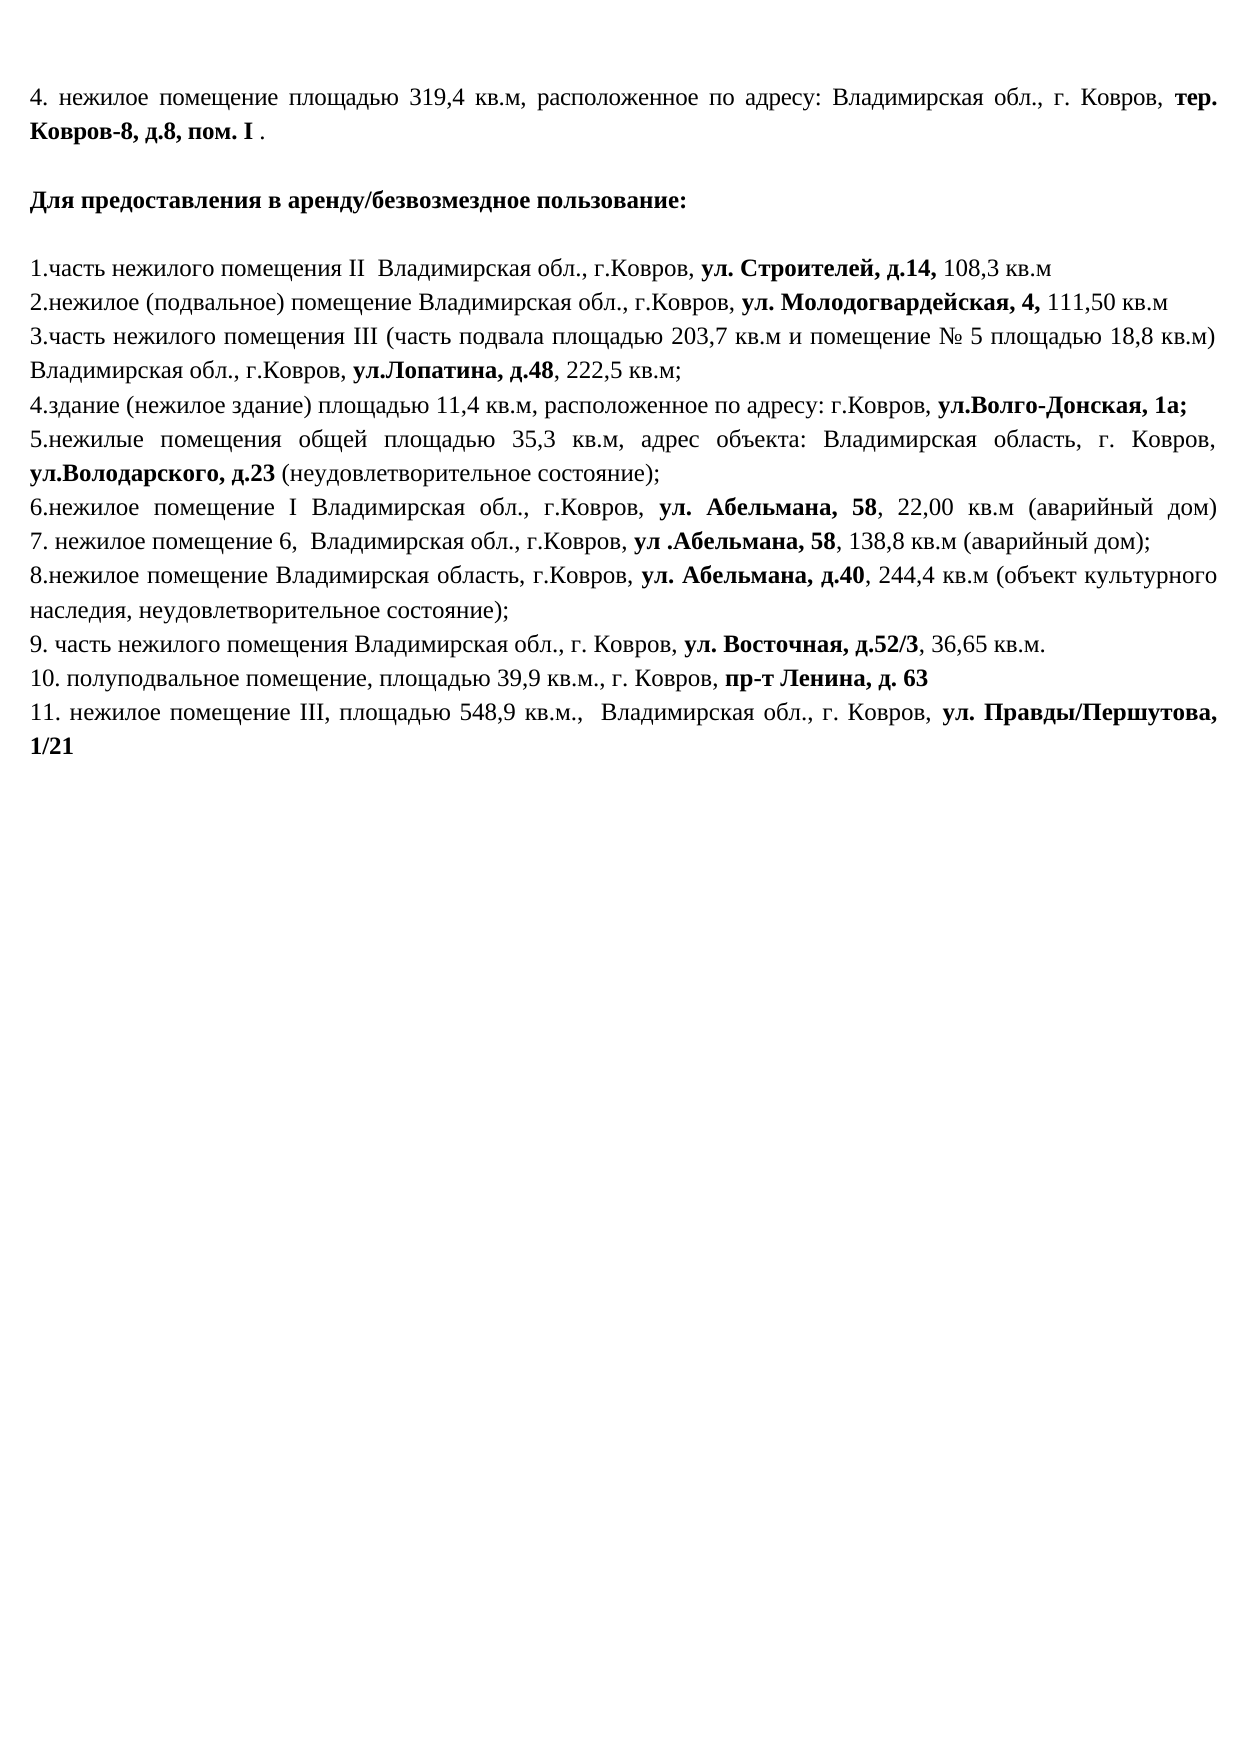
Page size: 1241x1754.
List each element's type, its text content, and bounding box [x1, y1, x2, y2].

table_cell 6.нежилое помещение I Владимирская обл., г.Ковров, ул. Абельмана, 58, 22,00 кв.м (аварийный дом) 7. нежилое помещение 6, Владимирская обл., г.Ковров, ул .Абельмана, 58, 138,8 кв.м (аварийный дом); 8.нежилое помещение Владимирская область, г.Ковров, ул. Абельмана, д.40, 244,4 кв.м (объект культурного наследия, неудовлетворительное состояние); 9. часть нежилого помещения Владимирская обл., г. Ковров, ул. Восточная, д.52/3, 36,65 кв.м. 10. полуподвальное помещение, площадью 39,9 кв.м., г. Ковров, пр-т Ленина, д. 63 11. нежилое помещение III, площадью 548,9 кв.м., Владимирская обл., г. Ковров, ул. Правды/Першутова, 1/21 [30, 487, 1217, 897]
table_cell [30, 77, 1217, 487]
